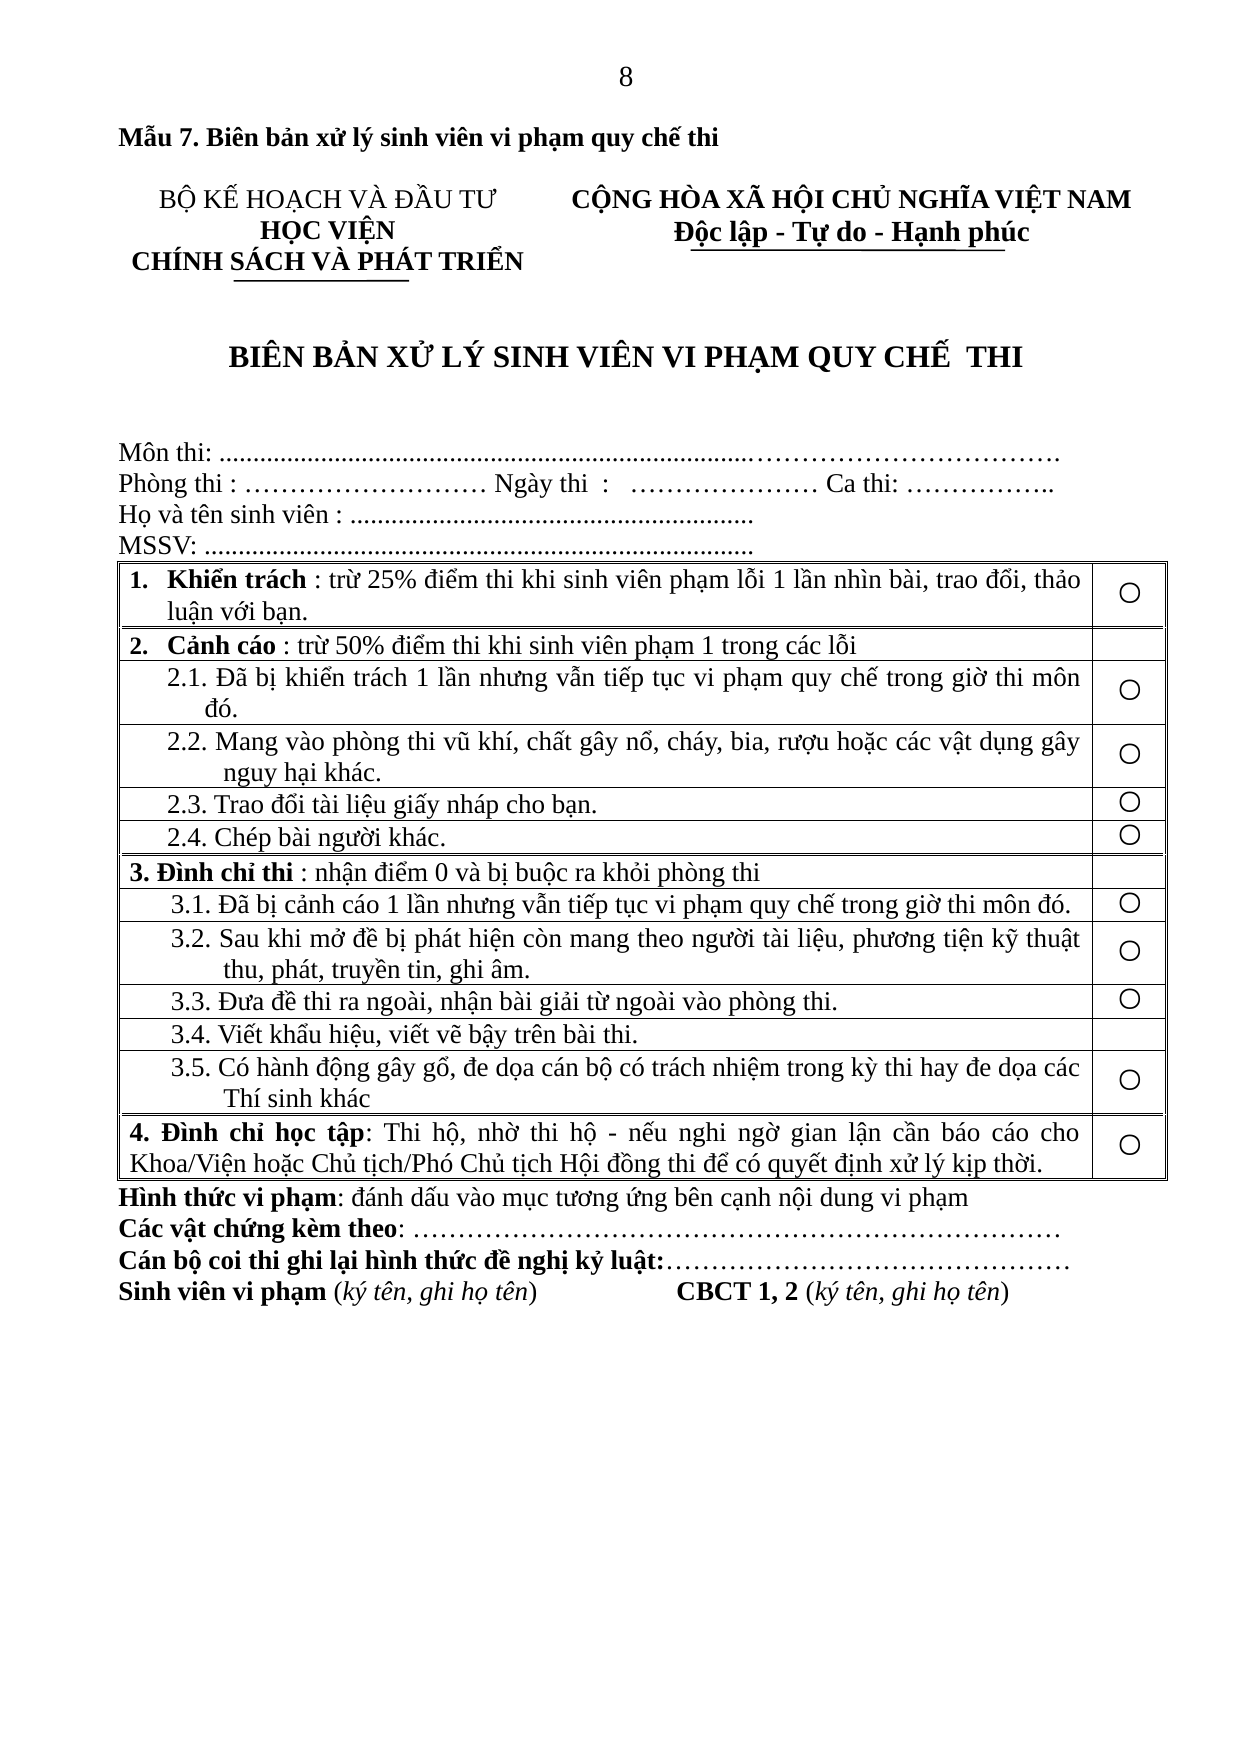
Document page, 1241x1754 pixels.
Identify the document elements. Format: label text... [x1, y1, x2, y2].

table_cell [1093, 1019, 1165, 1049]
text Các vật chứng kèm theo: ……………………………………………………………… [118, 1213, 1134, 1244]
table_cell 2.3. Trao đổi tài liệu giấy nháp cho bạn. [120, 788, 1092, 820]
table_cell [1093, 1113, 1167, 1178]
table_cell 3.3. Đưa đề thi ra ngoài, nhận bài giải từ ngoài vào phòng thi. [120, 985, 1092, 1017]
table_cell 2.1. Đã bị khiển trách 1 lần nhưng vẫn tiếp tục vi phạm quy chế trong giờ thi môn đó. [120, 661, 1092, 723]
text MSSV: [118, 529, 1134, 561]
table_cell [1093, 661, 1165, 723]
table_cell [1093, 853, 1167, 888]
table_cell [1093, 821, 1165, 853]
table_header BỘ KẾ HOẠCH VÀ ĐẦU TƯ HỌC VIỆN CHÍNH SÁCH VÀ PHÁT TRIỂN [102, 183, 553, 307]
table_header CỘNG HÒA XÃ HỘI CHỦ NGHĨA VIỆT NAM Độc lập - Tự do - Hạnh phúc [553, 183, 1150, 307]
table_cell [1093, 985, 1165, 1017]
table_cell [1093, 788, 1165, 820]
text BIÊN BẢN XỬ LÝ SINH VIÊN VI PHẠM QUY CHẾ THI [118, 339, 1134, 374]
table_cell 3.4. Viết khẩu hiệu, viết vẽ bậy trên bài thi. [120, 1019, 1092, 1049]
text Họ và tên sinh viên : [118, 498, 1134, 529]
table_cell [1093, 626, 1167, 660]
text Môn thi: ……………………………. [118, 436, 1134, 467]
text Sinh viên vi phạm (k‎ý‎ tên, ghi họ tên) CBCT 1, 2 (k‎ý‎ tên, ghi họ tên) [118, 1275, 1134, 1306]
table_cell [1093, 922, 1165, 984]
table_cell 3.5. Có hành động gây gổ, đe dọa cán bộ có trách nhiệm trong kỳ thi hay đe dọa các Thí sinh khác [120, 1051, 1092, 1113]
text Cán bộ coi thi ghi lại hình thức đề nghị kỷ luật:……………………………………… [118, 1244, 1134, 1275]
table_cell [1093, 725, 1165, 787]
table_cell 4. Đình chỉ học tập: Thi hộ, nhờ thi hộ - nếu nghi ngờ gian lận cần báo cáo cho Khoa/Viện hoặc Chủ tịch/Phó Chủ tịch Hội đồng thi để có quyết định xử lý kịp thời. [118, 1113, 1092, 1178]
table_header Khiển trách : trừ 25% điểm thi khi sinh viên phạm lỗi 1 lần nhìn bài, trao đổi, thảo luận với bạn. [120, 564, 1092, 626]
table_cell [1093, 889, 1165, 921]
table_cell 3.1. Đã bị cảnh cáo 1 lần nhưng vẫn tiếp tục vi phạm quy chế trong giờ thi môn đó. [120, 889, 1092, 921]
text Phòng thi : ……………………… Ngày thi : ………………… Ca thi: …………….. [118, 467, 1134, 498]
table_cell [1093, 1051, 1165, 1113]
table_cell Cảnh cáo : trừ 50% điểm thi khi sinh viên phạm 1 trong các lỗi [118, 626, 1092, 660]
table_cell 2.4. Chép bài người khác. [120, 821, 1092, 853]
table_cell 2.2. Mang vào phòng thi vũ khí, chất gây nổ, cháy, bia, rượu hoặc các vật dụng gây nguy hại khác. [120, 725, 1092, 787]
table_cell 3.2. Sau khi mở đề bị phát hiện còn mang theo người tài liệu, phương tiện kỹ thuật thu, phát, truyền tin, ghi âm. [120, 922, 1092, 984]
table_header [1093, 564, 1165, 626]
table_cell 3. Đình chỉ thi : nhận điểm 0 và bị buộc ra khỏi phòng thi [118, 853, 1092, 888]
text Mẫu 7. Biên bản xử lý sinh viên vi phạm quy chế thi [118, 121, 1134, 152]
text Hình thức vi phạm: đánh dấu vào mục tương ứng bên cạnh nội dung vi phạm [118, 1181, 1134, 1213]
